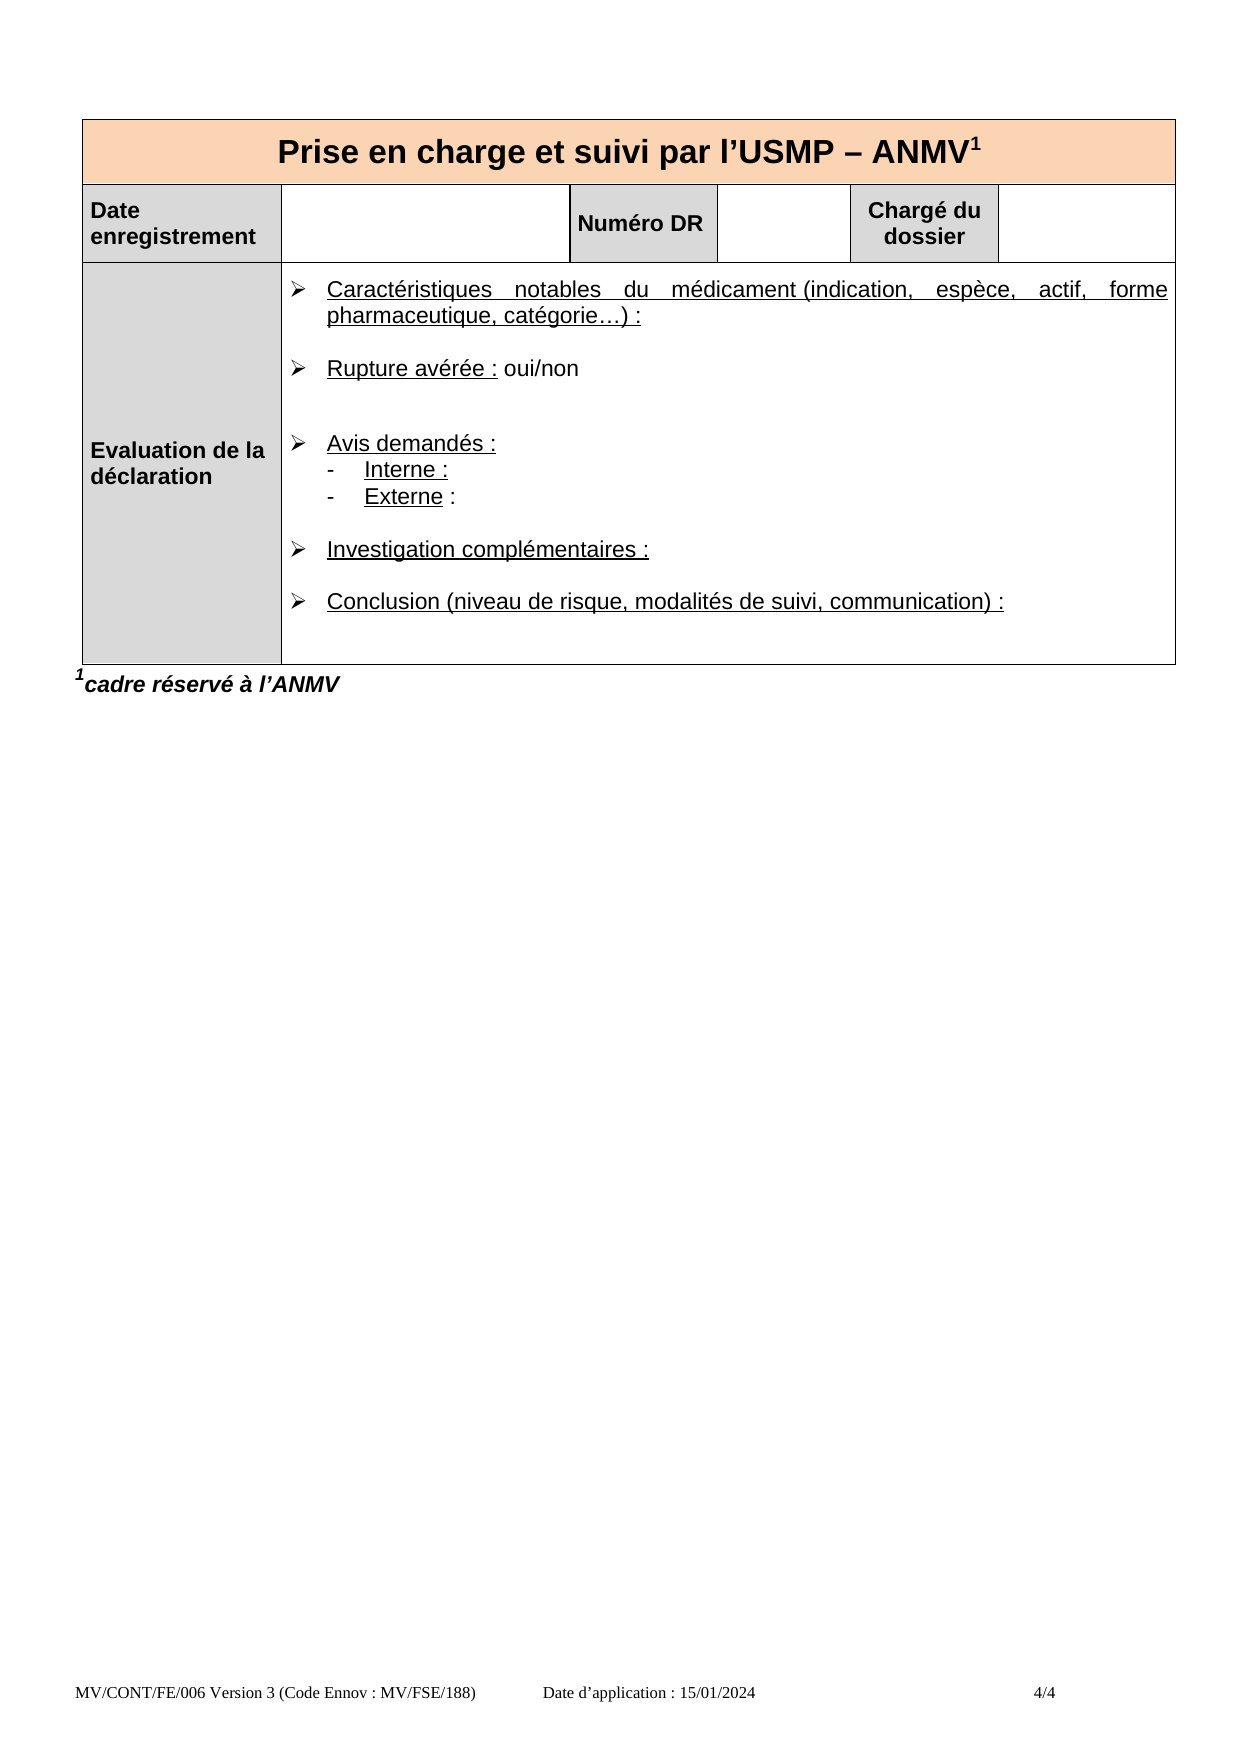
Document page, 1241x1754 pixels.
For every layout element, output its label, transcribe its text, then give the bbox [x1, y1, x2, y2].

text 1cadre réservé à l’ANMV [75, 664, 1165, 698]
table_cell Date enregistrement [83, 185, 281, 262]
table_header Prise en charge et suivi par l’USMP – ANMV1 [83, 120, 1175, 183]
table_cell [718, 185, 850, 262]
table_cell [282, 185, 569, 262]
table_cell Caractéristiques notables du médicament (indication, espèce, actif, forme pharmaceutique, catégorie…) : Rupture avérée : oui/non Avis demandés : Interne : Externe : Investigation complémentaires : Conclusion (niveau de risque, modalités de suivi, communication) : [282, 263, 1175, 663]
table_cell [999, 185, 1175, 262]
table_cell Numéro DR [571, 185, 717, 262]
table_cell Chargé du dossier [851, 185, 998, 262]
table_cell Evaluation de la déclaration [83, 263, 281, 663]
